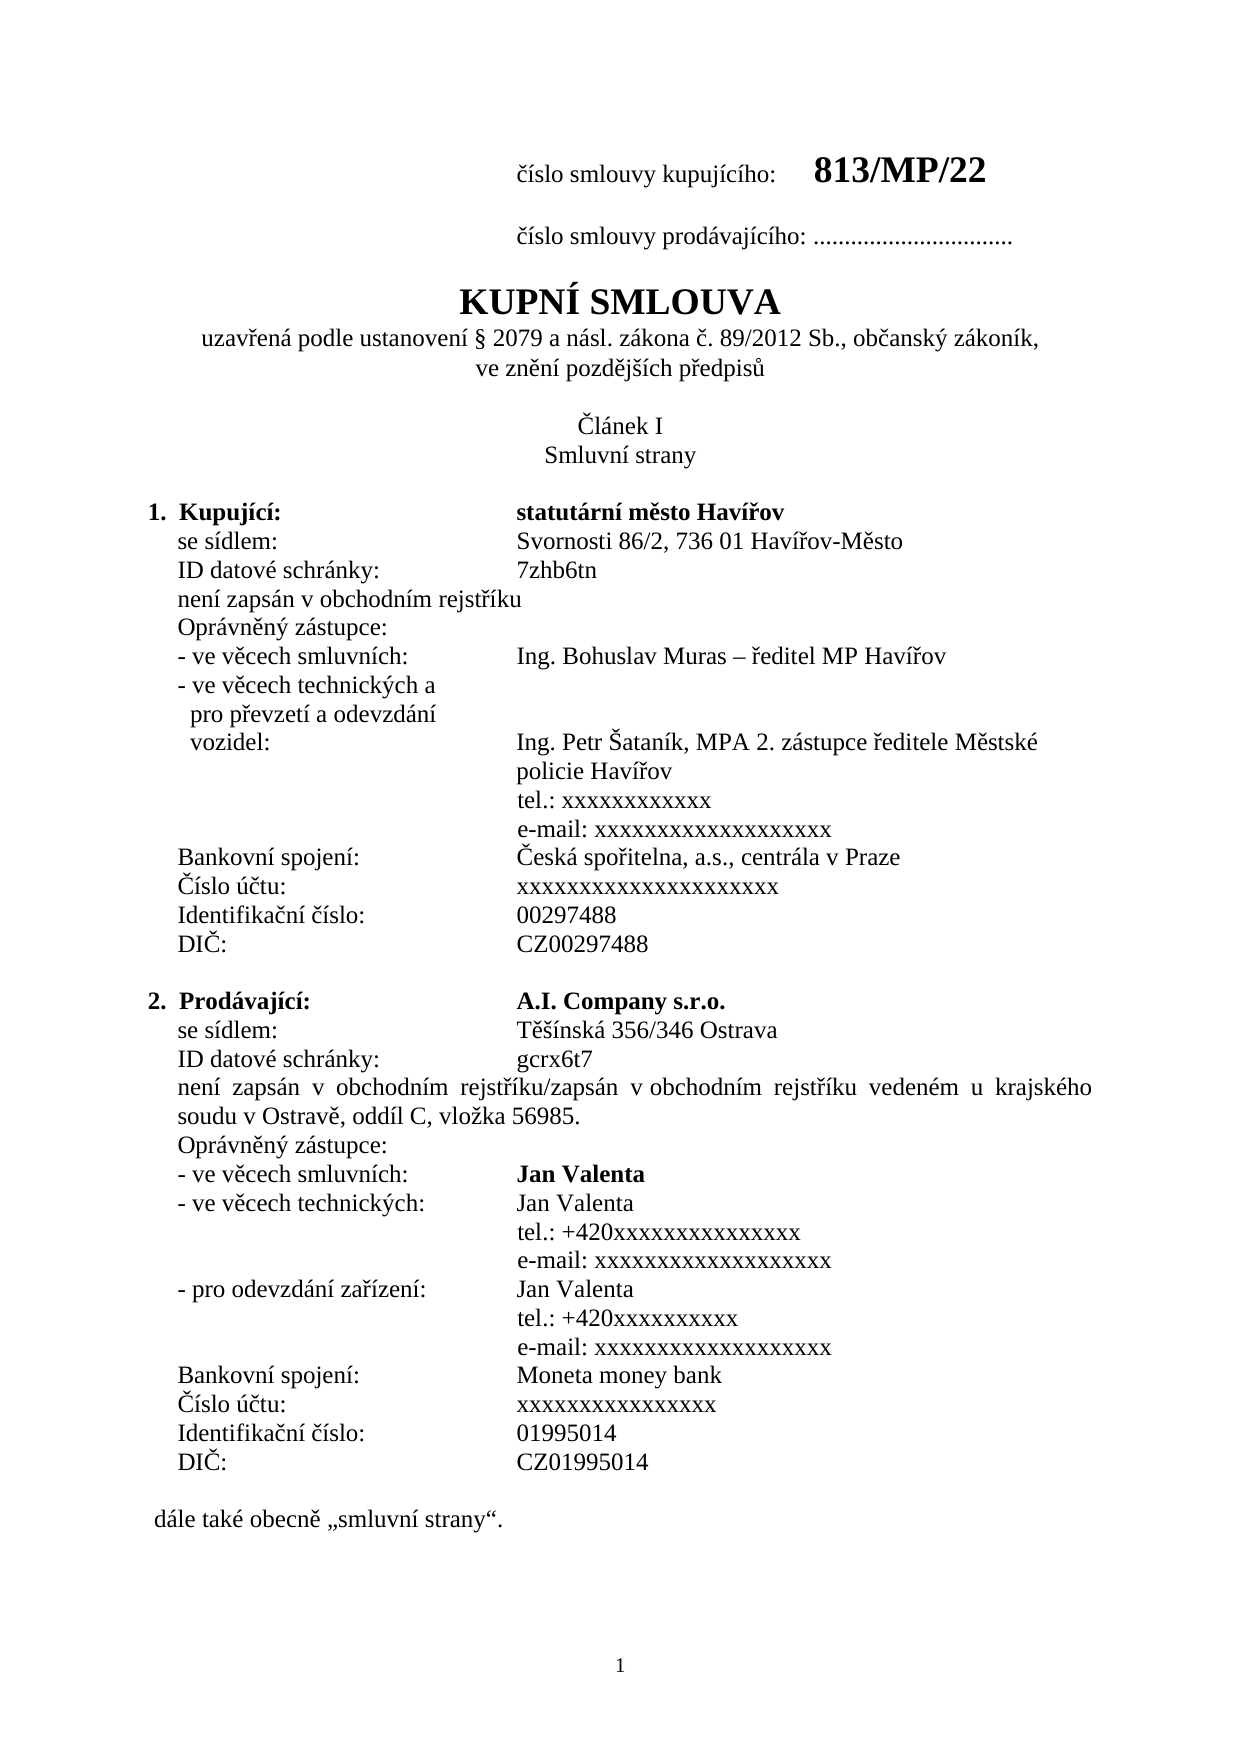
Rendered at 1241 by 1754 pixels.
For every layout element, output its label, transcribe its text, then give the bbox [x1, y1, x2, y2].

text - pro odevzdání zařízení: Jan Valenta [148, 1274, 1092, 1303]
text tel.: +420xxxxxxxxxxxxxxx [443, 1217, 1092, 1245]
text e-mail: xxxxxxxxxxxxxxxxxxx [443, 1245, 1092, 1274]
text Bankovní spojení: Moneta money bank [148, 1360, 1092, 1389]
text ID datové schránky: gcrx6t7 [148, 1044, 1092, 1072]
text DIČ: CZ00297488 [177, 929, 1092, 957]
text Oprávněný zástupce: [148, 1130, 1092, 1159]
text Identifikační číslo: 00297488 [148, 900, 1092, 929]
text pro převzetí a odevzdání [148, 699, 1092, 727]
text e-mail: xxxxxxxxxxxxxxxxxxx [443, 814, 1092, 842]
title číslo smlouvy kupujícího: 813/MP/22 [443, 148, 1092, 191]
text tel.: xxxxxxxxxxxx [443, 785, 1092, 814]
text ve znění pozdějších předpisů [148, 353, 1092, 381]
text Číslo účtu: xxxxxxxxxxxxxxxxxxxxx [148, 871, 1092, 900]
text 1. Kupující: statutární město Havířov [148, 497, 1092, 526]
text uzavřená podle ustanovení § 2079 a násl. zákona č. 89/2012 Sb., občanský zákoník, [148, 323, 1092, 352]
text není zapsán v obchodním rejstříku/zapsán v obchodním rejstříku vedeném u krajského soudu v Ostravě, oddíl C, vložka 56985. [177, 1072, 1092, 1130]
text DIČ: CZ01995014 [148, 1447, 1092, 1475]
text - ve věcech smluvních: Ing. Bohuslav Muras – ředitel MP Havířov [148, 641, 1092, 670]
text KUPNÍ SMLOUVA [148, 279, 1092, 323]
text není zapsán v obchodním rejstříku [148, 584, 1092, 612]
text e-mail: xxxxxxxxxxxxxxxxxxx [443, 1332, 1092, 1360]
text Číslo účtu: xxxxxxxxxxxxxxxx [148, 1389, 1092, 1418]
text ID datové schránky: 7zhb6tn [148, 555, 1092, 584]
text číslo smlouvy prodávajícího: ................................ [148, 221, 1092, 250]
text - ve věcech smluvních: Jan Valenta [148, 1159, 1092, 1188]
text Bankovní spojení: Česká spořitelna, a.s., centrála v Praze [148, 842, 1092, 871]
text se sídlem: Těšínská 356/346 Ostrava [148, 1015, 1092, 1044]
text Smluvní strany [148, 440, 1092, 469]
text dále také obecně „smluvní strany“. [148, 1504, 1092, 1533]
text - ve věcech technických: Jan Valenta [148, 1188, 1092, 1217]
text se sídlem: Svornosti 86/2, 736 01 Havířov-Město [148, 526, 1092, 555]
text 2. Prodávající: A.I. Company s.r.o. [148, 986, 1092, 1015]
text Článek I [148, 411, 1092, 440]
text tel.: +420xxxxxxxxxx [443, 1303, 1092, 1332]
text - ve věcech technických a [148, 670, 1092, 699]
text Oprávněný zástupce: [148, 612, 1092, 641]
text vozidel: Ing. Petr Šataník, MPA 2. zástupce ředitele Městské policie Havířov [177, 727, 1092, 785]
text Identifikační číslo: 01995014 [148, 1418, 1092, 1447]
